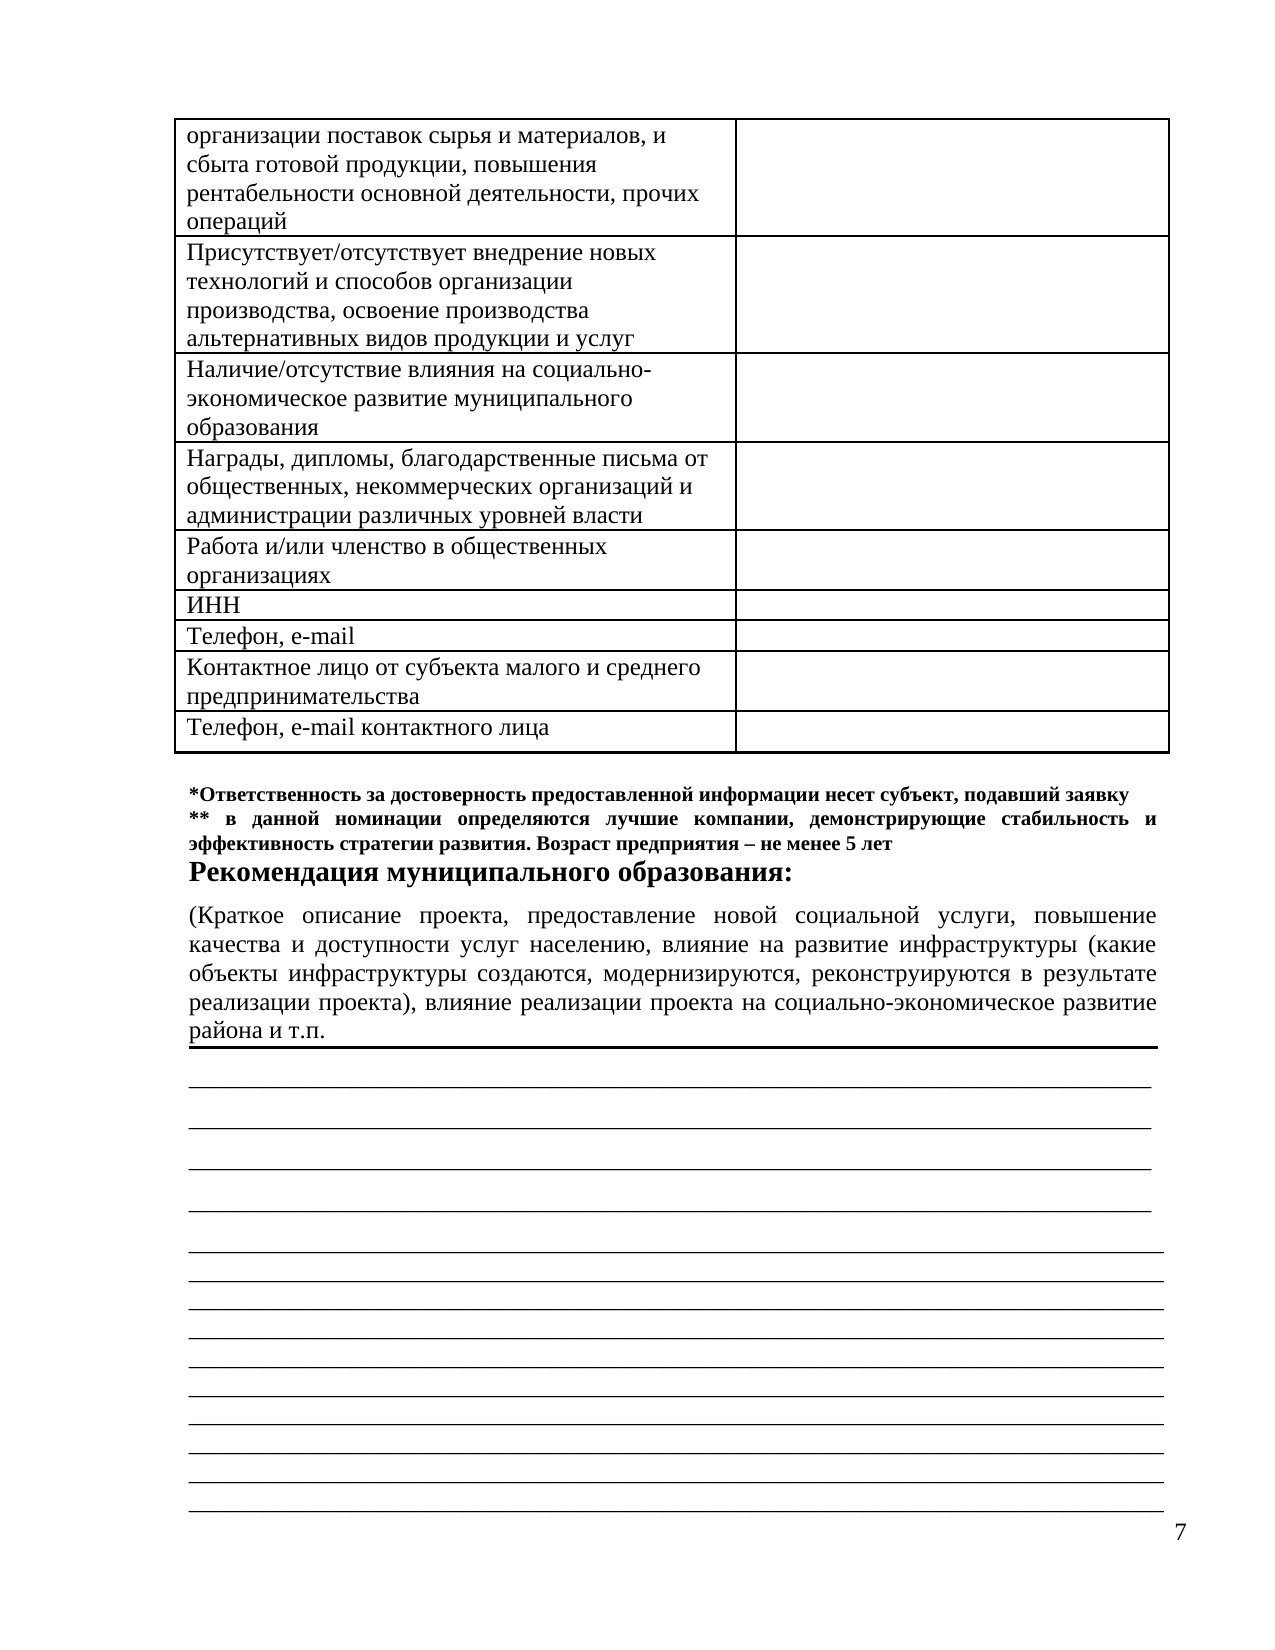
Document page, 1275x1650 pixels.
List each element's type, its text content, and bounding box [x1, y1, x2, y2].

table_cell Присутствует/отсутствует внедрение новых технологий и способов организации производства, освоение производства альтернативных видов продукции и услуг [176, 237, 735, 352]
table_cell [737, 621, 1168, 650]
table_cell [737, 531, 1168, 588]
table_cell Работа и/или членство в общественных организациях [176, 531, 735, 588]
table_cell Награды, дипломы, благодарственные письма от общественных, некоммерческих организаций и администрации различных уровней власти [176, 443, 735, 529]
table_cell [737, 120, 1168, 235]
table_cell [176, 120, 735, 235]
table_cell [737, 443, 1168, 529]
table_cell Телефон, e-mail [176, 621, 735, 650]
table_cell [737, 591, 1168, 619]
table_cell [737, 237, 1168, 352]
table_cell [737, 712, 1168, 751]
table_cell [178, 754, 1169, 1514]
table_cell [737, 652, 1168, 710]
table_cell [737, 354, 1168, 441]
table_cell Наличие/отсутствие влияния на социально-экономическое развитие муниципального образования [176, 354, 735, 441]
table_cell ИНН [176, 591, 735, 619]
table_cell Телефон, e-mail контактного лица [176, 712, 735, 751]
table_cell Контактное лицо от субъекта малого и среднего предпринимательства [176, 652, 735, 710]
